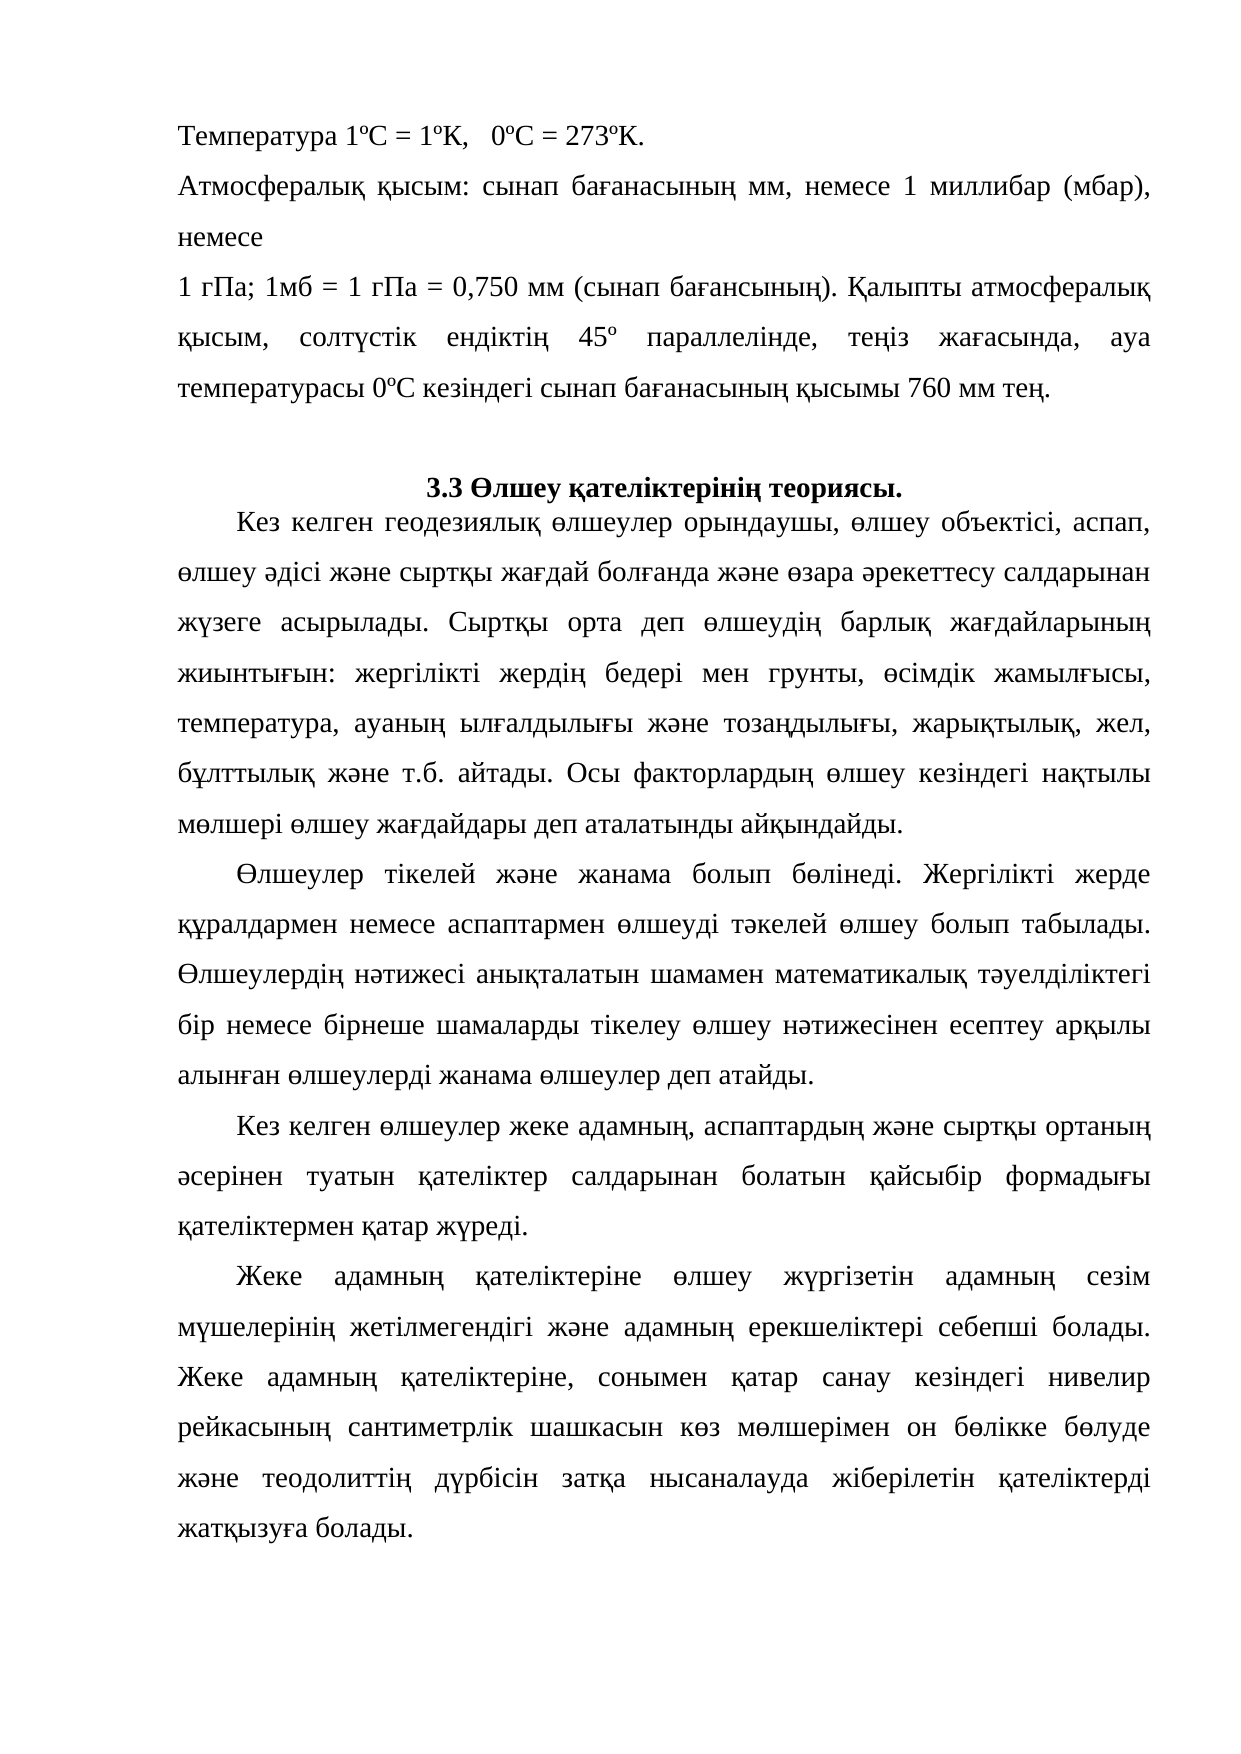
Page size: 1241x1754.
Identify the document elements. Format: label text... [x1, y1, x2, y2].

text Кез келген өлшеулер жеке адамның, аспаптардың және сыртқы ортаның әсерінен туатын қателіктер салдарынан болатын қайсыбір формадығы қателіктермен қатар жүреді. [177, 1108, 1152, 1242]
text Кез келген геодезиялық өлшеулер орындаушы, өлшеу объектісі, аспап, өлшеу әдісі және сыртқы жағдай болғанда және өзара әрекеттесу салдарынан жүзеге асырылады. Сыртқы орта деп өлшеудің барлық жағдайларының жиынтығын: жергілікті жердің бедері мен грунты, өсімдік жамылғысы, температура, ауаның ылғалдылығы және тозаңдылығы, жарықтылық, жел, бұлттылық және т.б. айтады. Осы факторлардың өлшеу кезіндегі нақтылы мөлшері өлшеу жағдайдары деп аталатынды айқындайды. [177, 504, 1152, 839]
text Өлшеулер тікелей және жанама болып бөлінеді. Жергілікті жерде құралдармен немесе аспаптармен өлшеуді тәкелей өлшеу болып табылады. Өлшеулердің нәтижесі анықталатын шамамен математикалық тәуелділіктегі бір немесе бірнеше шамаларды тікелеу өлшеу нәтижесінен есептеу арқылы алынған өлшеулерді жанама өлшеулер деп атайды. [177, 856, 1152, 1091]
text Жеке адамның қателіктеріне өлшеу жүргізетін адамның сезім мүшелерінің жетілмегендігі және адамның ерекшеліктері себепші болады. Жеке адамның қателіктеріне, сонымен қатар санау кезіндегі нивелир рейкасының сантиметрлік шашкасын көз мөлшерімен он бөлікке бөлуде және теодолиттің дүрбісін затқа нысаналауда жіберілетін қателіктерді жатқызуға болады. [177, 1258, 1152, 1544]
text Атмосфералық қысым: сынап бағанасының мм, немесе 1 миллибар (мбар), немесе [177, 168, 1152, 252]
text 3.3 Өлшеу қателіктерінің теориясы. [177, 470, 1152, 504]
text Температура 1ºС = 1ºК, 0ºС = 273ºК. [177, 118, 1152, 152]
text 1 гПа; 1мб = 1 гПа = 0,750 мм (сынап бағансының). Қалыпты атмосфералық қысым, солтүстік ендіктің 45º параллелінде, теңіз жағасында, ауа температурасы 0ºС кезіндегі сынап бағанасының қысымы 760 мм тең. [177, 269, 1152, 403]
